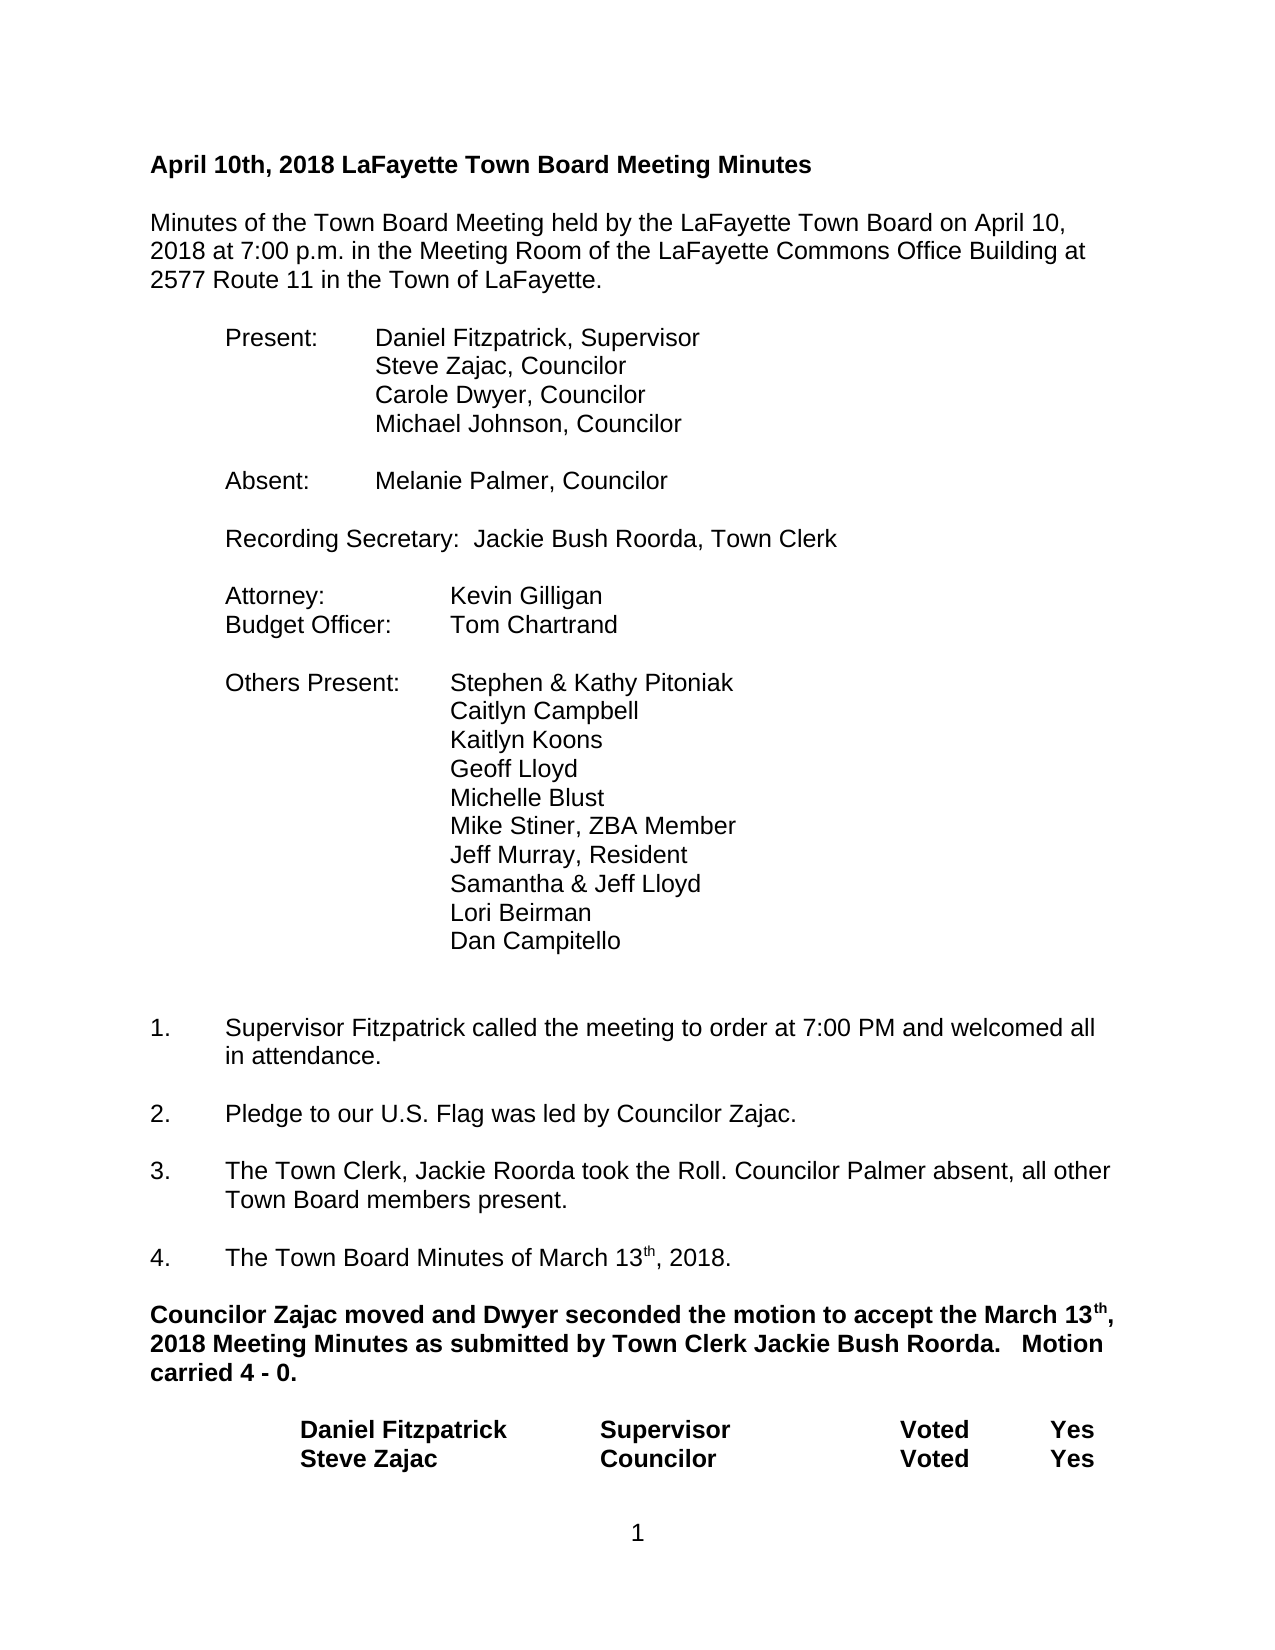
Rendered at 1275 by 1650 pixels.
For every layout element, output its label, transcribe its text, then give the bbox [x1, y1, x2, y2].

text Dan Campitello [150, 926, 1125, 955]
text April 10th, 2018 LaFayette Town Board Meeting Minutes [150, 150, 1125, 179]
text Minutes of the Town Board Meeting held by the LaFayette Town Board on April 10, 2018 at 7:00 p.m. in the Meeting Room of the LaFayette Commons Office Building at 2577 Route 11 in the Town of LaFayette. [150, 207, 1125, 294]
text Jeff Murray, Resident [150, 840, 1125, 869]
text Recording Secretary: Jackie Bush Roorda, Town Clerk [150, 524, 1125, 552]
text Budget Officer: Tom Chartrand [150, 610, 1125, 639]
text Michael Johnson, Councilor [150, 409, 1125, 437]
text Mike Stiner, ZBA Member [150, 811, 1125, 840]
text 4. The Town Board Minutes of March 13th, 2018. [150, 1242, 1125, 1271]
text Others Present: Stephen & Kathy Pitoniak [150, 667, 1125, 696]
text Councilor Zajac moved and Dwyer seconded the motion to accept the March 13th, 2018 Meeting Minutes as submitted by Town Clerk Jackie Bush Roorda. Motion carried 4 - 0. [150, 1300, 1125, 1386]
text Michelle Blust [150, 782, 1125, 811]
text Lori Beirman [150, 897, 1125, 926]
text Daniel Fitzpatrick Supervisor Voted Yes [150, 1415, 1125, 1444]
text Absent: Melanie Palmer, Councilor [150, 466, 1125, 495]
text Samantha & Jeff Lloyd [150, 869, 1125, 897]
text Steve Zajac Councilor Voted Yes [150, 1444, 1125, 1472]
text Kaitlyn Koons [150, 725, 1125, 754]
text Geoff Lloyd [150, 754, 1125, 782]
text Carole Dwyer, Councilor [150, 380, 1125, 409]
text 3. The Town Clerk, Jackie Roorda took the Roll. Councilor Palmer absent, all other Town Board members present. [150, 1156, 1125, 1214]
text 2. Pledge to our U.S. Flag was led by Councilor Zajac. [150, 1099, 1125, 1127]
text Attorney: Kevin Gilligan [150, 581, 1125, 610]
text Present: Daniel Fitzpatrick, Supervisor [150, 322, 1125, 351]
text Steve Zajac, Councilor [150, 351, 1125, 380]
text 1. Supervisor Fitzpatrick called the meeting to order at 7:00 PM and welcomed all in attendance. [150, 1012, 1125, 1070]
text Caitlyn Campbell [150, 696, 1125, 725]
